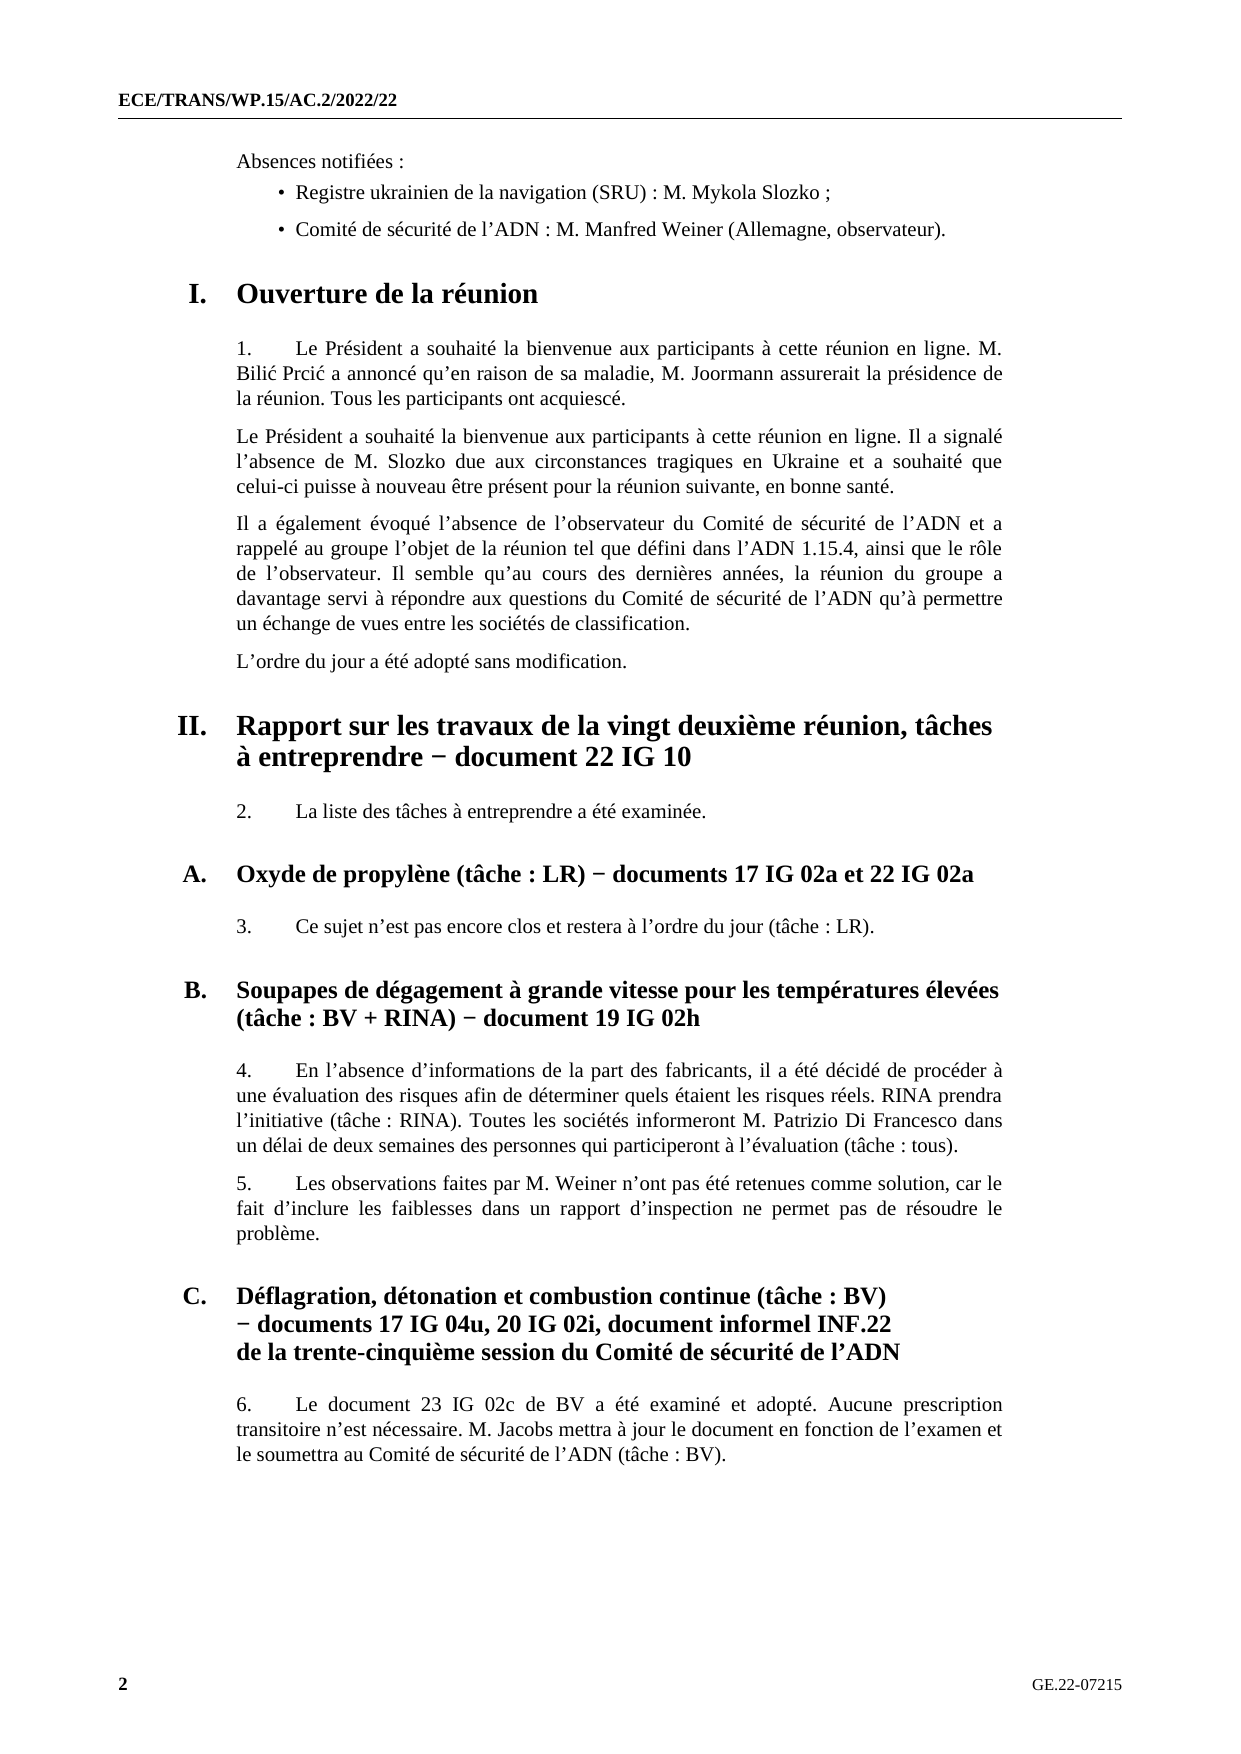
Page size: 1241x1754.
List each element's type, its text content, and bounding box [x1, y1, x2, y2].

text 4. En l’absence d’informations de la part des fabricants, il a été décidé de procéder à une évaluation des risques afin de déterminer quels étaient les risques réels. RINA prendra l’initiative (tâche : RINA). Toutes les sociétés informeront M. Patrizio Di Francesco dans un délai de deux semaines des personnes qui participeront à l’évaluation (tâche : tous). [236, 1057, 1004, 1157]
text C. Déflagration, détonation et combustion continue (tâche : BV) − documents 17 IG 04u, 20 IG 02i, document informel INF.22 de la trente-cinquième session du Comité de sécurité de l’ADN [118, 1282, 1004, 1366]
text Comité de sécurité de l’ADN : M. Manfred Weiner (Allemagne, observateur). [278, 216, 1122, 241]
text 1. Le Président a souhaité la bienvenue aux participants à cette réunion en ligne. M. Bilić Prcić a annoncé qu’en raison de sa maladie, M. Joormann assurerait la présidence de la réunion. Tous les participants ont acquiescé. [236, 335, 1004, 410]
text I. Ouverture de la réunion [118, 279, 1004, 310]
text 5. Les observations faites par M. Weiner n’ont pas été retenues comme solution, car le fait d’inclure les faiblesses dans un rapport d’inspection ne permet pas de résoudre le problème. [236, 1169, 1004, 1244]
text 2. La liste des tâches à entreprendre a été examinée. [236, 798, 1004, 823]
text Le Président a souhaité la bienvenue aux participants à cette réunion en ligne. Il a signalé l’absence de M. Slozko due aux circonstances tragiques en Ukraine et a souhaité que celui-ci puisse à nouveau être présent pour la réunion suivante, en bonne santé. [236, 423, 1004, 498]
text L’ordre du jour a été adopté sans modification. [236, 648, 1004, 673]
text Registre ukrainien de la navigation (SRU) : M. Mykola Slozko ; [278, 179, 1122, 204]
text 3. Ce sujet n’est pas encore clos et restera à l’ordre du jour (tâche : LR). [236, 913, 1004, 938]
text II. Rapport sur les travaux de la vingt deuxième réunion, tâches à entreprendre − document 22 IG 10 [118, 710, 1004, 773]
text Il a également évoqué l’absence de l’observateur du Comité de sécurité de l’ADN et a rappelé au groupe l’objet de la réunion tel que défini dans l’ADN 1.15.4, ainsi que le rôle de l’observateur. Il semble qu’au cours des dernières années, la réunion du groupe a davantage servi à répondre aux questions du Comité de sécurité de l’ADN qu’à permettre un échange de vues entre les sociétés de classification. [236, 510, 1004, 635]
text A. Oxyde de propylène (tâche : LR) − documents 17 IG 02a et 22 IG 02a [118, 860, 1004, 888]
text B. Soupapes de dégagement à grande vitesse pour les températures élevées (tâche : BV + RINA) − document 19 IG 02h [118, 976, 1004, 1032]
text 6. Le document 23 IG 02c de BV a été examiné et adopté. Aucune prescription transitoire n’est nécessaire. M. Jacobs mettra à jour le document en fonction de l’examen et le soumettra au Comité de sécurité de l’ADN (tâche : BV). [236, 1391, 1004, 1466]
text Absences notifiées : [236, 148, 1122, 173]
